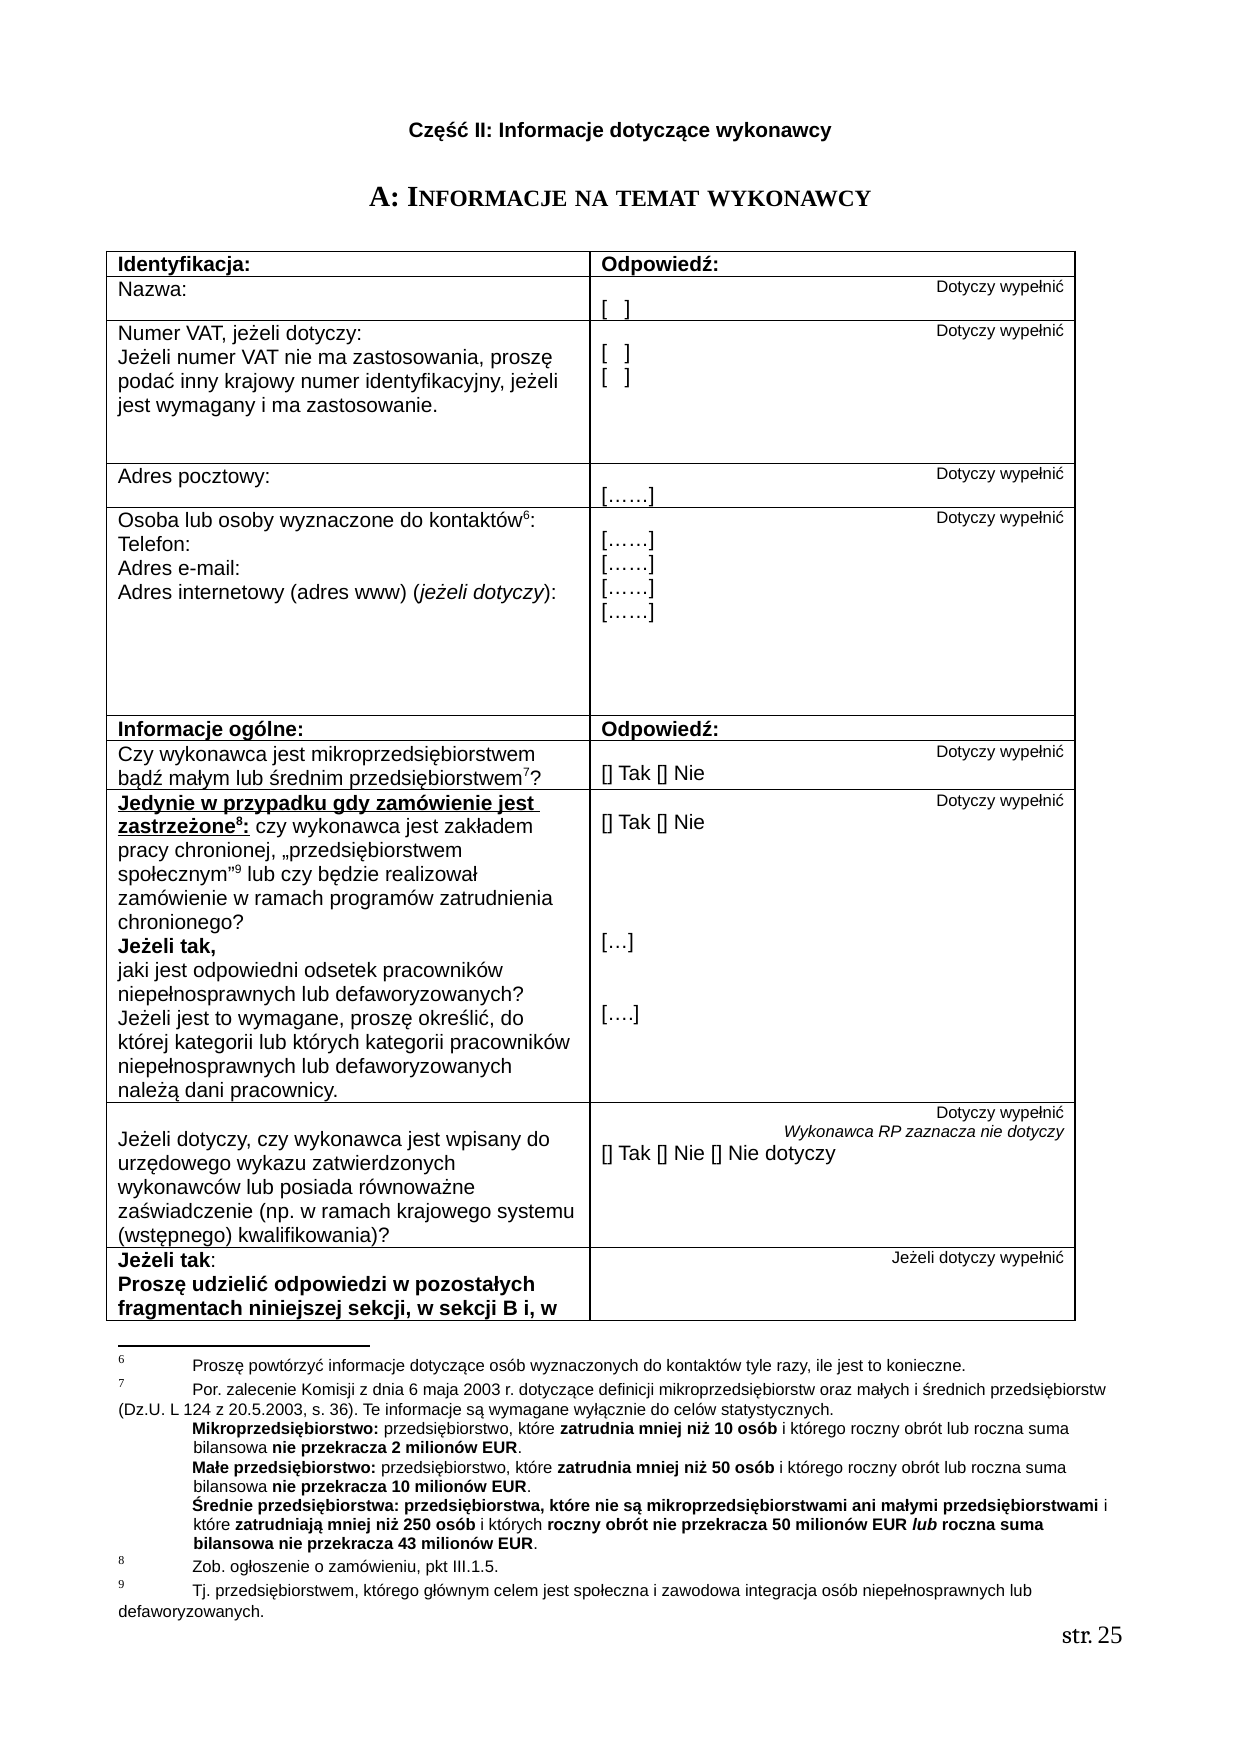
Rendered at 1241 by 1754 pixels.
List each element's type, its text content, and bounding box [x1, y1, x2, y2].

table_cell Dotyczy wypełnić [……] [……] [……] [……] [591, 508, 1074, 715]
table_cell Dotyczy wypełnić [] Tak [] Nie [591, 741, 1074, 789]
table_cell Odpowiedź: [591, 716, 1074, 740]
text Część II: Informacje dotyczące wykonawcy [118, 118, 1122, 142]
table_cell Jedynie w przypadku gdy zamówienie jest zastrzeżone: czy wykonawca jest zakładem pracy chronionej, „przedsiębiorstwem społecznym” lub czy będzie realizował zamówienie w ramach programów zatrudnienia chronionego? Jeżeli tak, jaki jest odpowiedni odsetek pracowników niepełnosprawnych lub defaworyzowanych? Jeżeli jest to wymagane, proszę określić, do której kategorii lub których kategorii pracowników niepełnosprawnych lub defaworyzowanych należą dani pracownicy. [107, 790, 589, 1102]
table_cell Czy wykonawca jest mikroprzedsiębiorstwem bądź małym lub średnim przedsiębiorstwem? [107, 741, 589, 789]
table_cell Jeżeli dotyczy, czy wykonawca jest wpisany do urzędowego wykazu zatwierdzonych wykonawców lub posiada równoważne zaświadczenie (np. w ramach krajowego systemu (wstępnego) kwalifikowania)? [107, 1103, 589, 1247]
table_cell Dotyczy wypełnić [] Tak [] Nie […] [….] [591, 790, 1074, 1102]
table_header Odpowiedź: [591, 252, 1074, 276]
table_cell Dotyczy wypełnić Wykonawca RP zaznacza nie dotyczy [] Tak [] Nie [] Nie dotyczy [591, 1103, 1074, 1247]
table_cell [591, 1248, 1074, 1319]
table_cell Dotyczy wypełnić [ ] [ ] [591, 321, 1074, 463]
table_cell Numer VAT, jeżeli dotyczy: Jeżeli numer VAT nie ma zastosowania, proszę podać inny krajowy numer identyfikacyjny, jeżeli jest wymagany i ma zastosowanie. [107, 321, 589, 463]
table_cell Adres pocztowy: [107, 464, 589, 507]
text A: Informacje na temat wykonawcy [118, 179, 1122, 213]
table_cell Dotyczy wypełnić [……] [591, 464, 1074, 507]
table_header Identyfikacja: [107, 252, 589, 276]
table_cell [107, 1248, 589, 1319]
table_cell Osoba lub osoby wyznaczone do kontaktów: Telefon: Adres e-mail: Adres internetowy (adres www) (jeżeli dotyczy): [107, 508, 589, 715]
table_cell Informacje ogólne: [107, 716, 589, 740]
table_cell Dotyczy wypełnić [ ] [591, 277, 1074, 320]
table_cell Nazwa: [107, 277, 589, 320]
